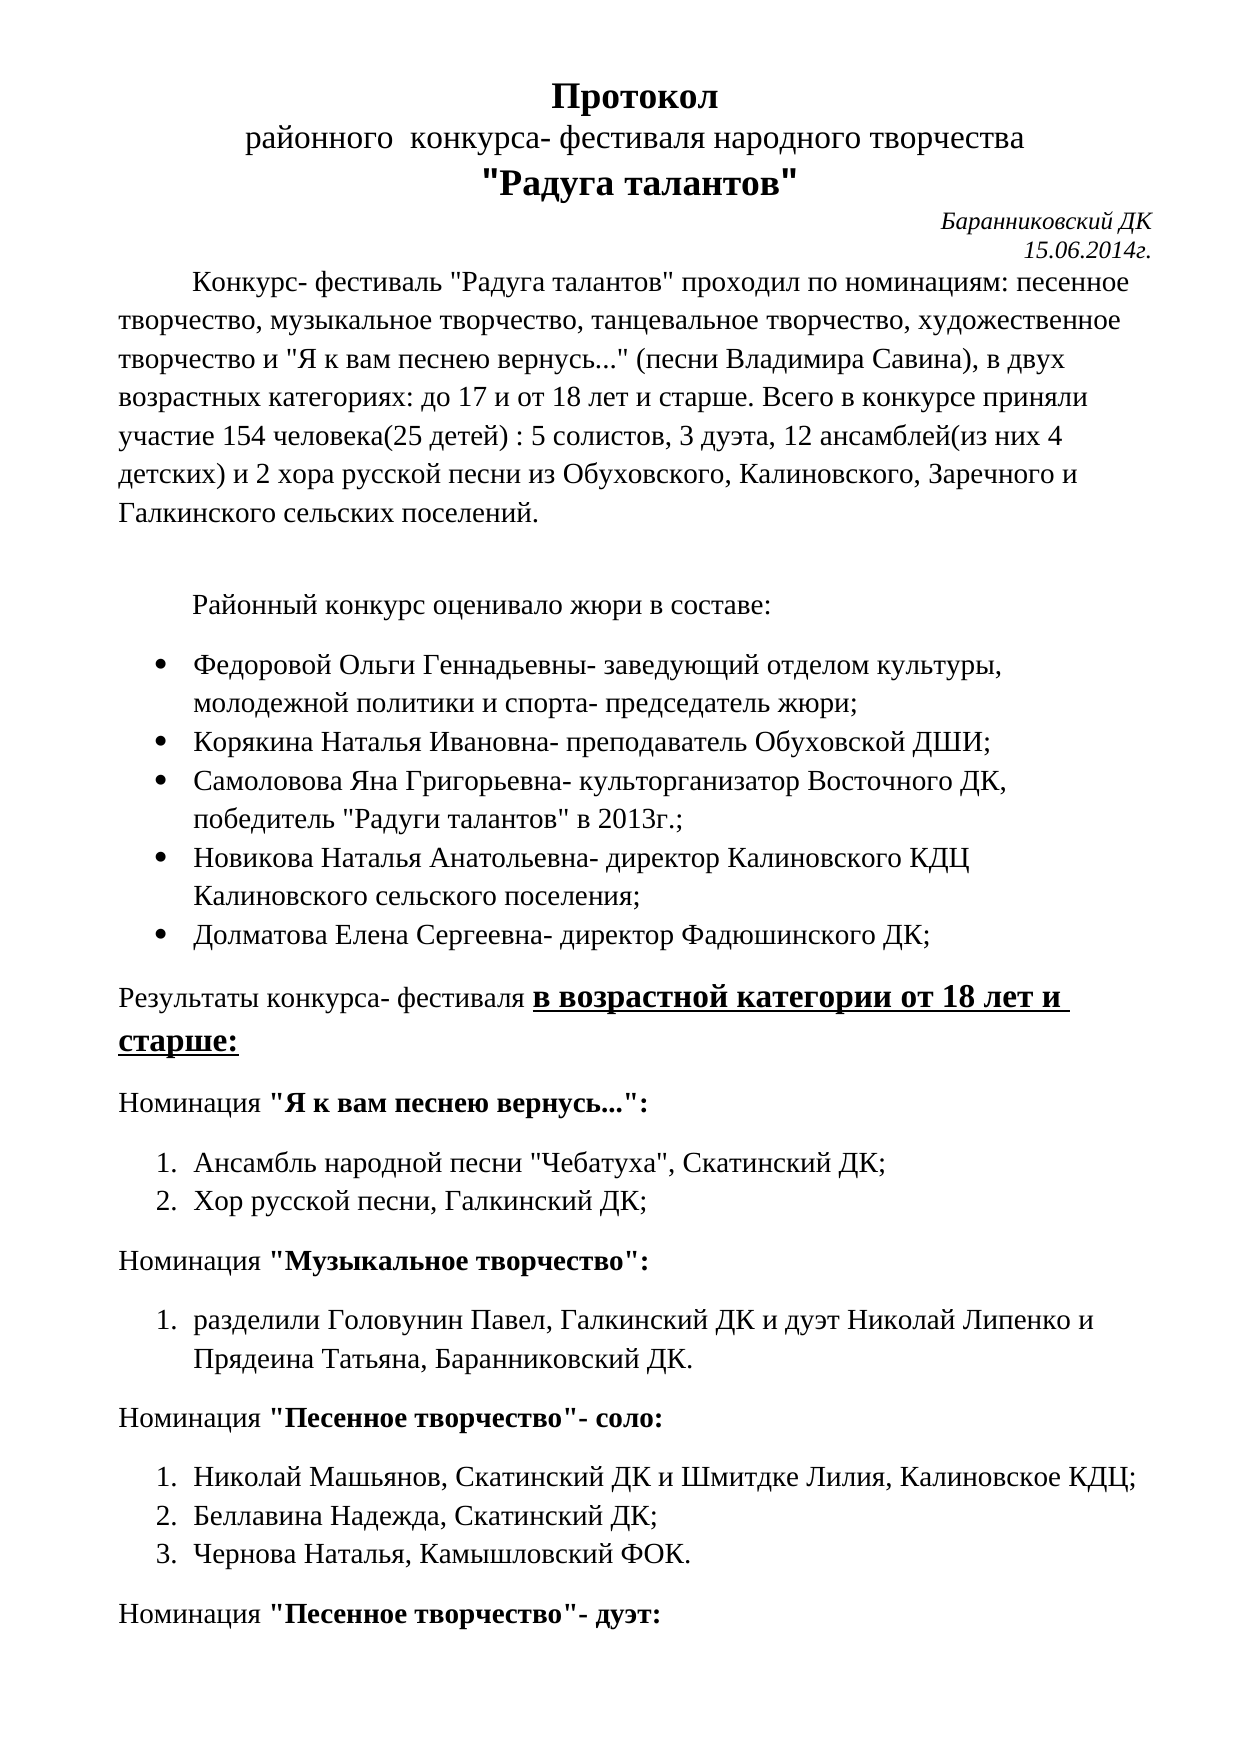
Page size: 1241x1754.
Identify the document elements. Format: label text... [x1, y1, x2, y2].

list Долматова Елена Сергеевна- директор Фадюшинского ДК; [156, 917, 1152, 951]
list Самоловова Яна Григорьевна- культорганизатор Восточного ДК, победитель "Радуги талантов" в 2013г.; [156, 763, 1152, 835]
list разделили Головунин Павел, Галкинский ДК и дуэт Николай Липенко и Прядеина Татьяна, Баранниковский ДК. [156, 1302, 1152, 1374]
text Номинация "Песенное творчество"- дуэт: [118, 1596, 1152, 1629]
text Номинация "Песенное творчество"- соло: [118, 1400, 1152, 1434]
text Конкурс- фестиваль "Радуга талантов" проходил по номинациям: песенное творчество, музыкальное творчество, танцевальное творчество, художественное творчество и "Я к вам песнею вернусь..." (песни Владимира Савина), в двух возрастных категориях: до 17 и от 18 лет и старше. Всего в конкурсе приняли участие 154 человека(25 детей) : 5 солистов, 3 дуэта, 12 ансамблей(из них 4 детских) и 2 хора русской песни из Обуховского, Калиновского, Заречного и Галкинского сельских поселений. [118, 264, 1152, 529]
text Баранниковский ДК [118, 206, 1152, 235]
list Николай Машьянов, Скатинский ДК и Шмитдке Лилия, Калиновское КДЦ; [156, 1459, 1152, 1493]
list Ансамбль народной песни "Чебатуха", Скатинский ДК; [156, 1145, 1152, 1178]
text Номинация "Музыкальное творчество": [118, 1243, 1152, 1276]
list Чернова Наталья, Камышловский ФОК. [156, 1537, 1152, 1570]
text 15.06.2014г. [118, 235, 1152, 264]
text Результаты конкурса- фестиваля в возрастной категории от 18 лет и старше: [118, 977, 1152, 1059]
list Беллавина Надежда, Скатинский ДК; [156, 1498, 1152, 1532]
list Федоровой Ольги Геннадьевны- заведующий отделом культуры, молодежной политики и спорта- председатель жюри; [156, 647, 1152, 719]
text Районный конкурс оценивало жюри в составе: [118, 587, 1152, 621]
list Хор русской песни, Галкинский ДК; [156, 1183, 1152, 1217]
list Корякина Наталья Ивановна- преподаватель Обуховской ДШИ; [156, 724, 1152, 758]
text Протокол [118, 74, 1152, 117]
text Номинация "Я к вам песнею вернусь...": [118, 1086, 1152, 1119]
list Новикова Наталья Анатольевна- директор Калиновского КДЦ Калиновского сельского поселения; [156, 840, 1152, 912]
text районного конкурса- фестиваля народного творчества [118, 117, 1152, 155]
text "Радуга талантов" [118, 155, 1152, 206]
